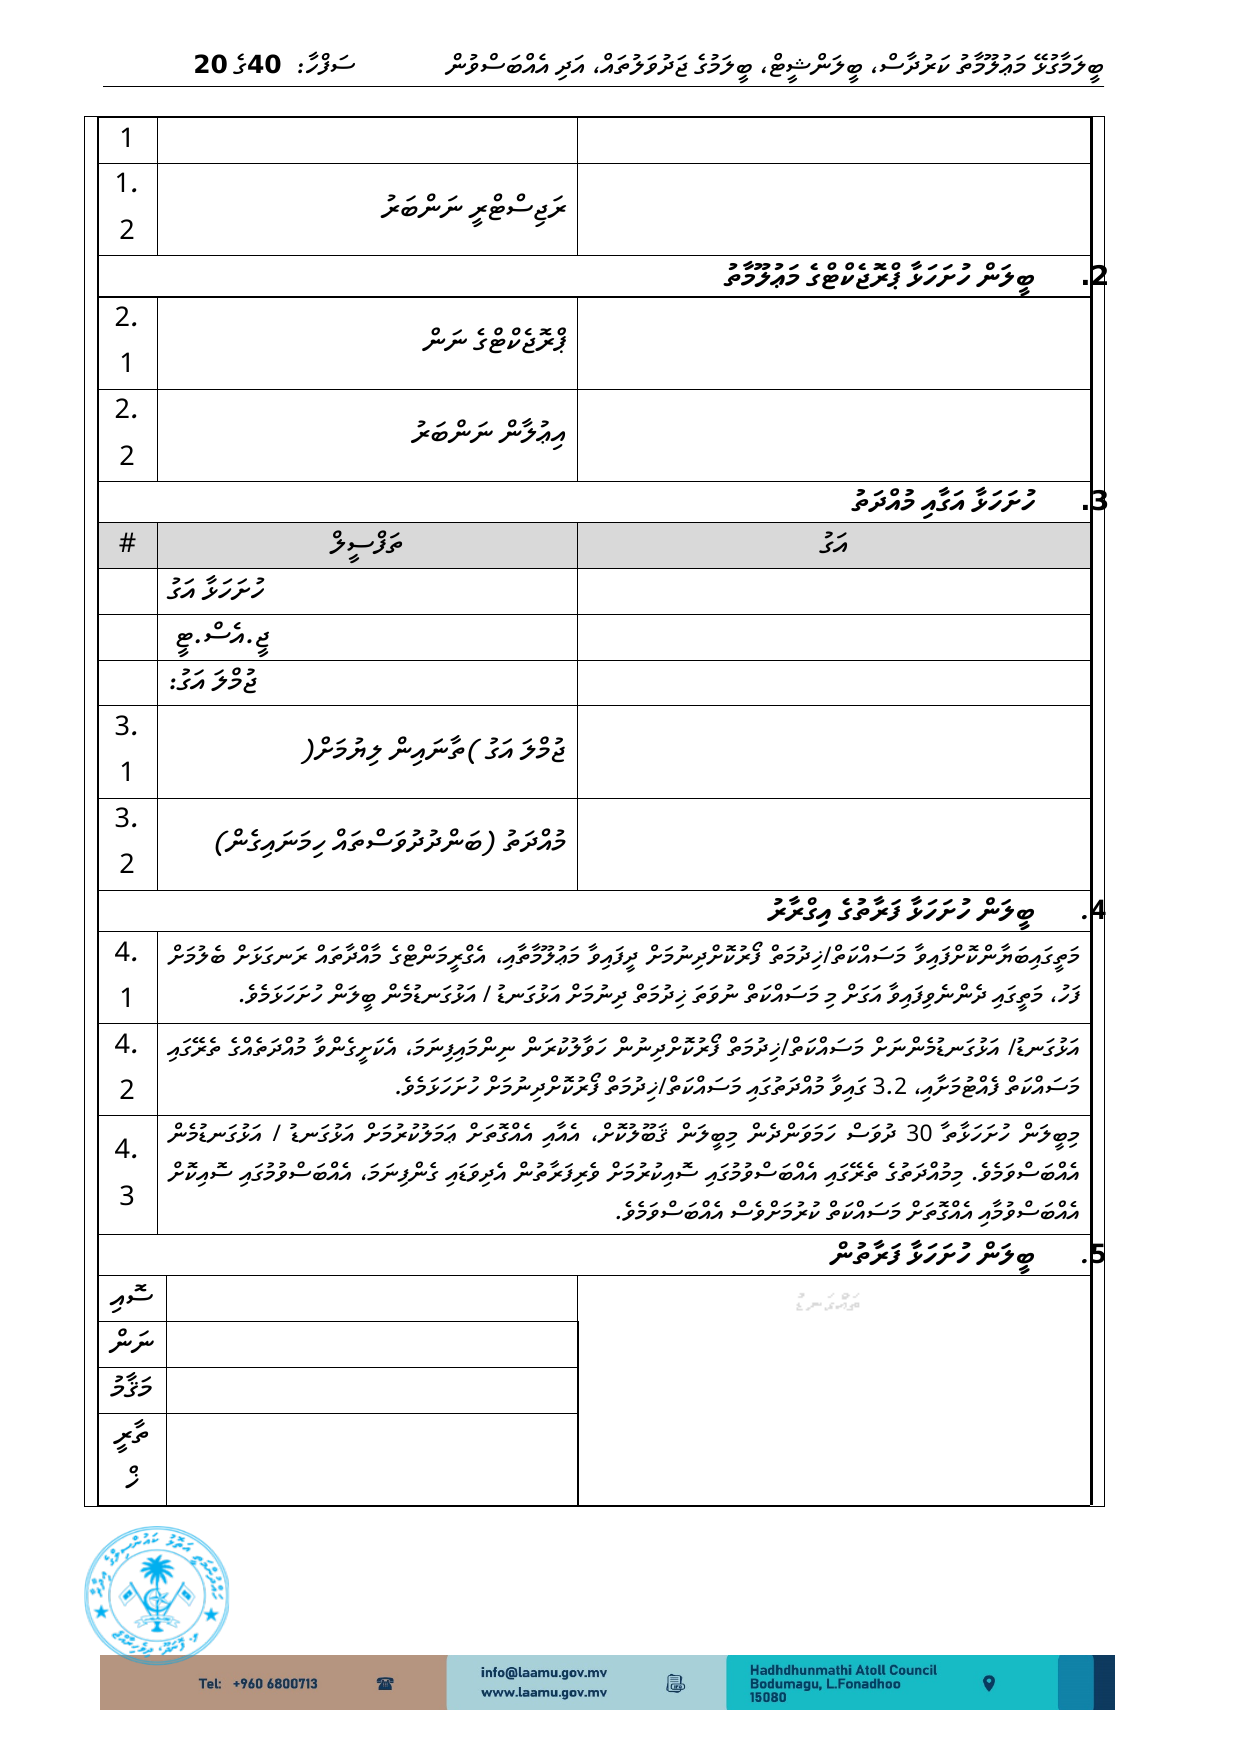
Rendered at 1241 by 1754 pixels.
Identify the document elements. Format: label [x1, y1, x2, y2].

table_cell [578, 390, 1090, 481]
table_cell [578, 661, 1090, 705]
table_cell [1093, 268, 1101, 280]
table_cell [158, 661, 577, 705]
table_cell [99, 1024, 157, 1115]
table_cell [158, 164, 577, 255]
table_cell [99, 1235, 1090, 1275]
table_cell [158, 1116, 1090, 1234]
table_cell [167, 1414, 577, 1505]
table_cell [578, 1260, 1104, 1506]
table_cell [167, 1322, 577, 1367]
table_cell [578, 164, 1090, 255]
table_cell [1093, 1254, 1100, 1260]
picture [84, 1526, 1059, 1710]
table_cell [158, 118, 577, 163]
table_cell [578, 706, 1090, 798]
table_cell [167, 1276, 577, 1321]
table_cell [158, 569, 577, 614]
table_cell [1093, 493, 1102, 507]
table_cell [158, 390, 577, 481]
table_cell [99, 661, 157, 705]
table_cell [99, 569, 157, 614]
table_cell [578, 615, 1090, 660]
picture [775, 1276, 894, 1333]
table_cell [167, 1368, 577, 1413]
table_cell [99, 706, 157, 798]
table_cell [99, 164, 157, 255]
table_cell [99, 1368, 166, 1413]
picture [1060, 1655, 1115, 1710]
table_cell [578, 298, 1090, 389]
table_cell [99, 256, 1090, 296]
table_cell [158, 706, 577, 798]
table_cell [99, 1116, 157, 1234]
table_cell [99, 799, 157, 890]
table_cell [158, 932, 1090, 1023]
table_cell [99, 298, 157, 389]
table_cell [99, 932, 157, 1023]
table_cell [158, 1024, 1090, 1115]
table_cell [99, 891, 1090, 931]
table_cell [99, 1276, 166, 1321]
table_cell [99, 118, 157, 163]
table_cell [99, 482, 1090, 522]
table_cell [1093, 117, 1104, 266]
table_cell [99, 1414, 166, 1505]
table_cell [158, 799, 577, 890]
table_cell [158, 615, 577, 660]
table_cell [1093, 285, 1104, 491]
table_cell [85, 117, 97, 1506]
table_cell [1093, 509, 1104, 912]
table_cell [578, 118, 1090, 163]
table_cell [99, 390, 157, 481]
table_cell [99, 615, 157, 660]
table_cell [99, 1322, 166, 1367]
table_cell [578, 799, 1090, 890]
table_cell [1093, 915, 1104, 1253]
table_cell [158, 298, 577, 389]
table_cell [578, 569, 1090, 614]
